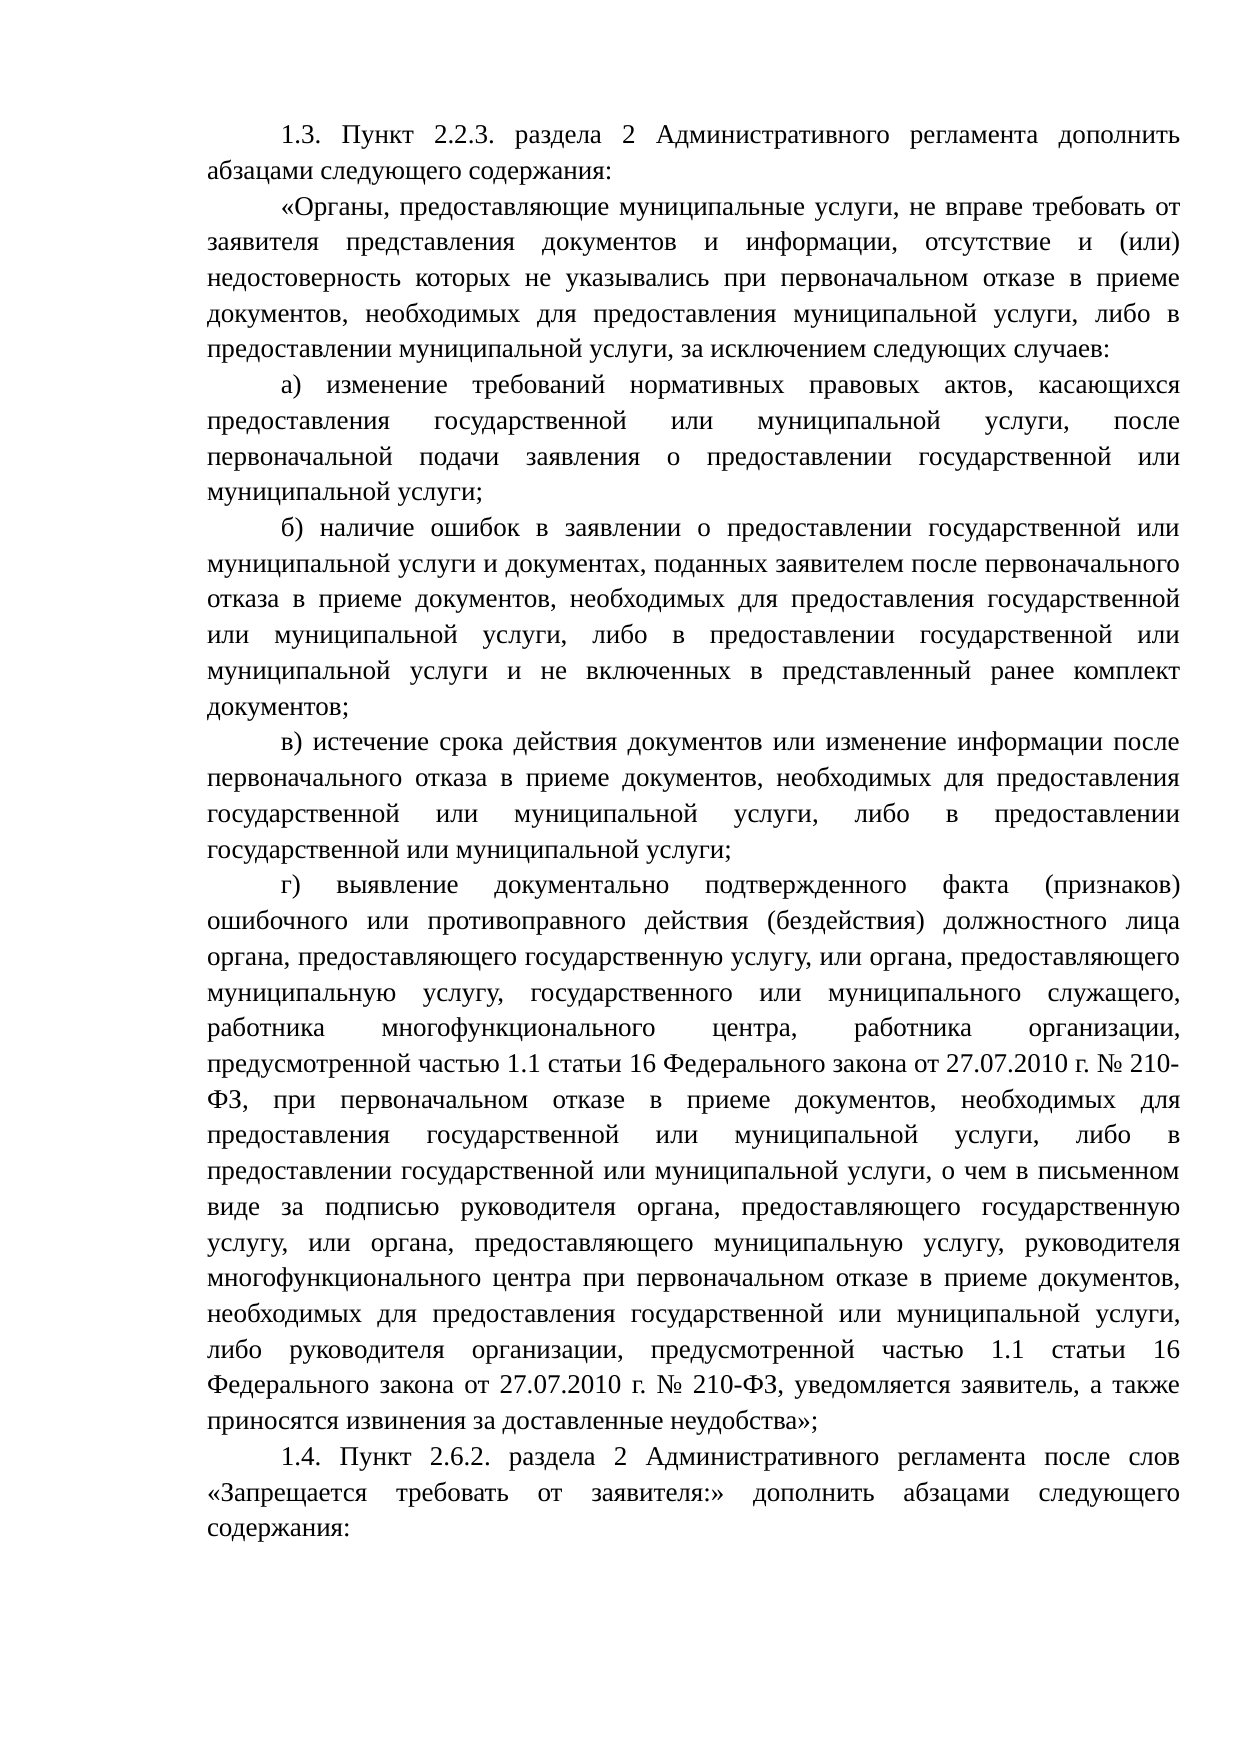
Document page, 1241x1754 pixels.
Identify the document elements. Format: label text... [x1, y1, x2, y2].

title 1.4. Пункт 2.6.2. раздела 2 Административного регламента после слов «Запрещается требовать от заявителя:» дополнить абзацами следующего содержания: [207, 1440, 1181, 1543]
title 1.3. Пункт 2.2.3. раздела 2 Административного регламента дополнить абзацами следующего содержания: [207, 118, 1181, 185]
title б) наличие ошибок в заявлении о предоставлении государственной или муниципальной услуги и документах, поданных заявителем после первоначального отказа в приеме документов, необходимых для предоставления государственной или муниципальной услуги, либо в предоставлении государственной или муниципальной услуги и не включенных в представленный ранее комплект документов; [207, 511, 1181, 721]
title г) выявление документально подтвержденного факта (признаков) ошибочного или противоправного действия (бездействия) должностного лица органа, предоставляющего государственную услугу, или органа, предоставляющего муниципальную услугу, государственного или муниципального служащего, работника многофункционального центра, работника организации, предусмотренной частью 1.1 статьи 16 Федерального закона от 27.07.2010 г. № 210-ФЗ, при первоначальном отказе в приеме документов, необходимых для предоставления государственной или муниципальной услуги, либо в предоставлении государственной или муниципальной услуги, о чем в письменном виде за подписью руководителя органа, предоставляющего государственную услугу, или органа, предоставляющего муниципальную услугу, руководителя многофункционального центра при первоначальном отказе в приеме документов, необходимых для предоставления государственной или муниципальной услуги, либо руководителя организации, предусмотренной частью 1.1 статьи 16 Федерального закона от 27.07.2010 г. № 210-ФЗ, уведомляется заявитель, а также приносятся извинения за доставленные неудобства»; [207, 868, 1181, 1436]
title в) истечение срока действия документов или изменение информации после первоначального отказа в приеме документов, необходимых для предоставления государственной или муниципальной услуги, либо в предоставлении государственной или муниципальной услуги; [207, 726, 1181, 864]
title «Органы, предоставляющие муниципальные услуги, не вправе требовать от заявителя представления документов и информации, отсутствие и (или) недостоверность которых не указывались при первоначальном отказе в приеме документов, необходимых для предоставления муниципальной услуги, либо в предоставлении муниципальной услуги, за исключением следующих случаев: [207, 189, 1181, 364]
title а) изменение требований нормативных правовых актов, касающихся предоставления государственной или муниципальной услуги, после первоначальной подачи заявления о предоставлении государственной или муниципальной услуги; [207, 368, 1181, 507]
